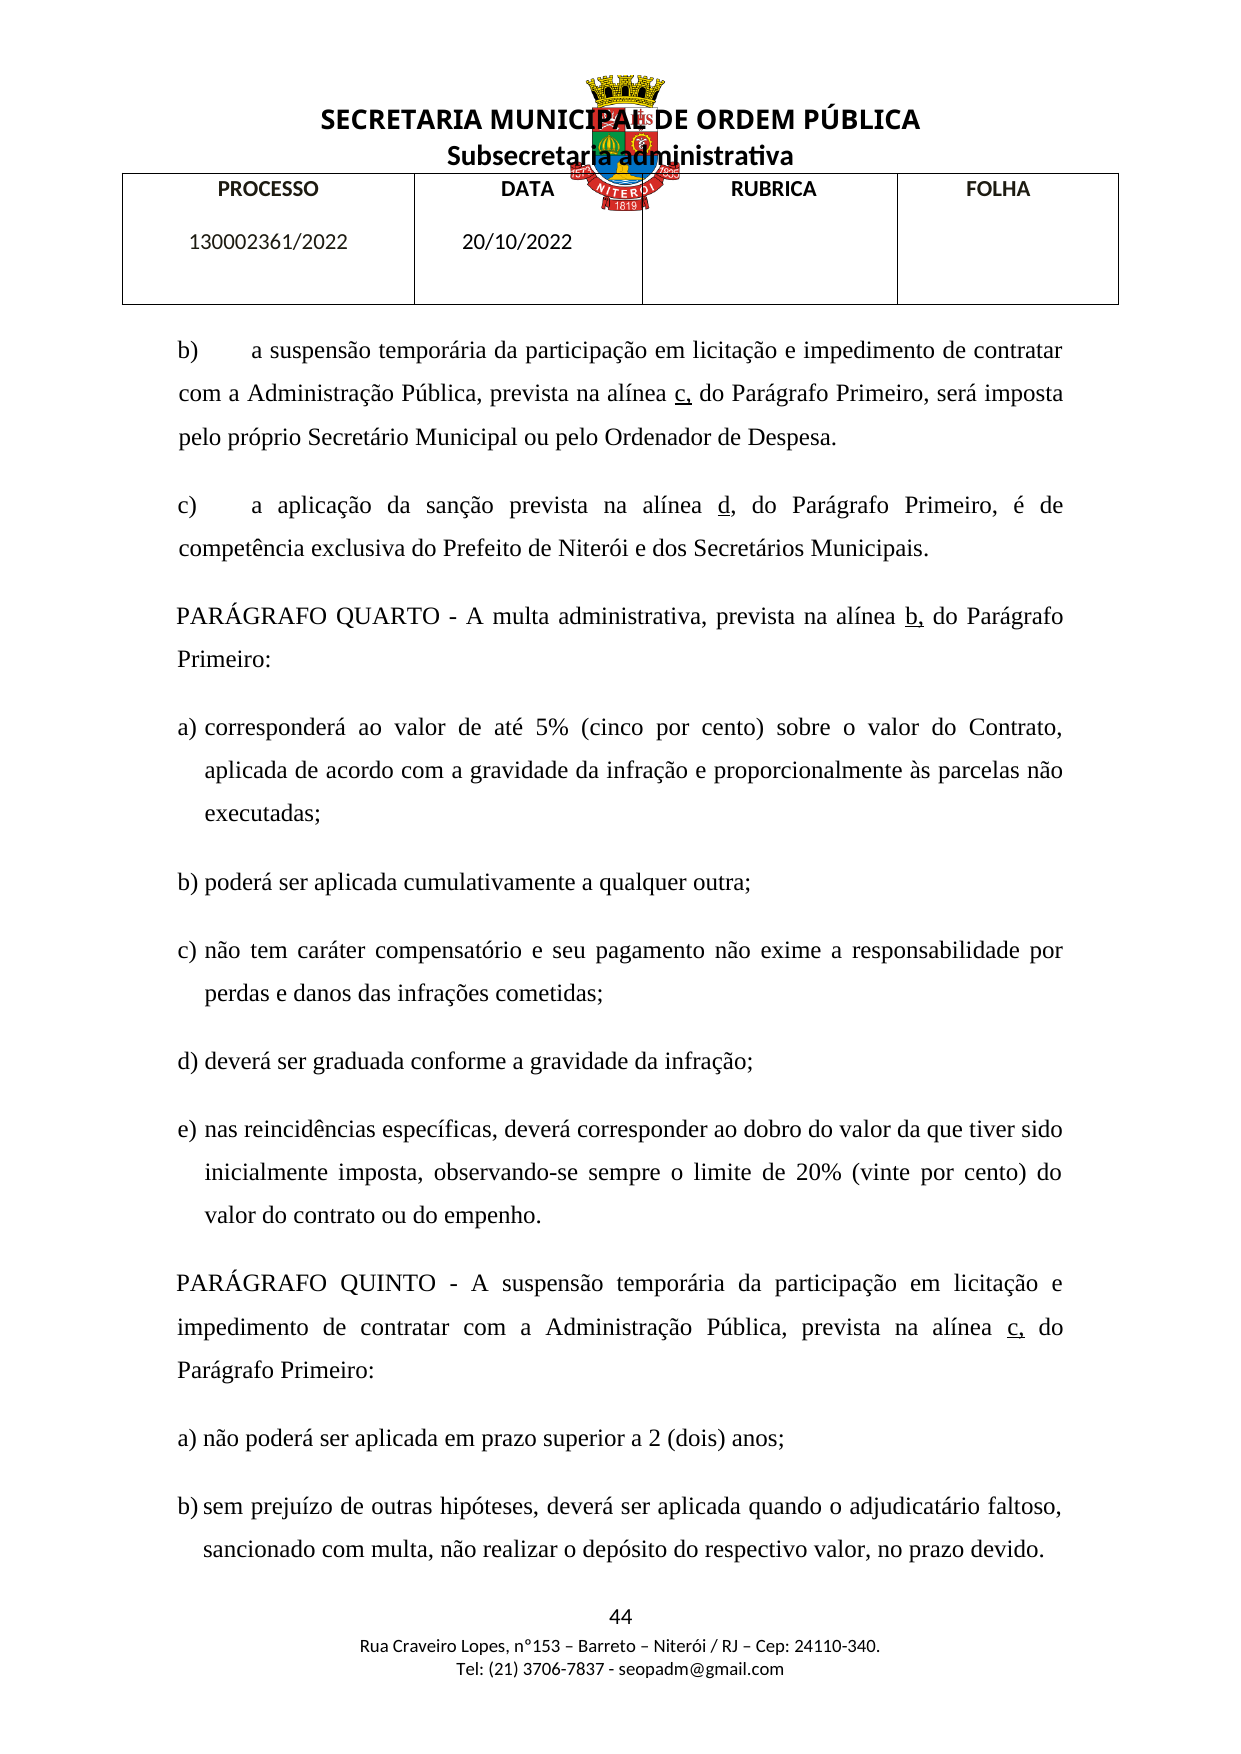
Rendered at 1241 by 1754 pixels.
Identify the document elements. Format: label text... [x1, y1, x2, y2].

picture [570, 75, 680, 173]
list corresponderá ao valor de até 5% (cinco por cento) sobre o valor do Contrato, aplicada de acordo com a gravidade da infração e proporcionalmente às parcelas não executadas; [177, 712, 1063, 827]
text PARÁGRAFO QUINTO - A suspensão temporária da participação em licitação e impedimento de contratar com a Administração Pública, prevista na alínea c, do Parágrafo Primeiro: [176, 1268, 1063, 1383]
list a suspensão temporária da participação em licitação e impedimento de contratar com a Administração Pública, prevista na alínea c, do Parágrafo Primeiro, será imposta pelo próprio Secretário Municipal ou pelo Ordenador de Despesa. [177, 335, 1063, 450]
list nas reincidências específicas, deverá corresponder ao dobro do valor da que tiver sido inicialmente imposta, observando-se sempre o limite de 20% (vinte por cento) do valor do contrato ou do empenho. [177, 1114, 1063, 1229]
list a aplicação da sanção prevista na alínea d, do Parágrafo Primeiro, é de competência exclusiva do Prefeito de Niterói e dos Secretários Municipais. [177, 490, 1063, 562]
list não poderá ser aplicada em prazo superior a 2 (dois) anos; [177, 1423, 1063, 1452]
list deverá ser graduada conforme a gravidade da infração; [177, 1046, 1063, 1075]
list poderá ser aplicada cumulativamente a qualquer outra; [177, 867, 1063, 895]
text PARÁGRAFO QUARTO - A multa administrativa, prevista na alínea b, do Parágrafo Primeiro: [176, 601, 1063, 673]
list não tem caráter compensatório e seu pagamento não exime a responsabilidade por perdas e danos das infrações cometidas; [177, 935, 1063, 1007]
picture [643, 174, 680, 211]
list sem prejuízo de outras hipóteses, deverá ser aplicada quando o adjudicatário faltoso, sancionado com multa, não realizar o depósito do respectivo valor, no prazo devido. [177, 1491, 1063, 1563]
picture [570, 174, 642, 211]
